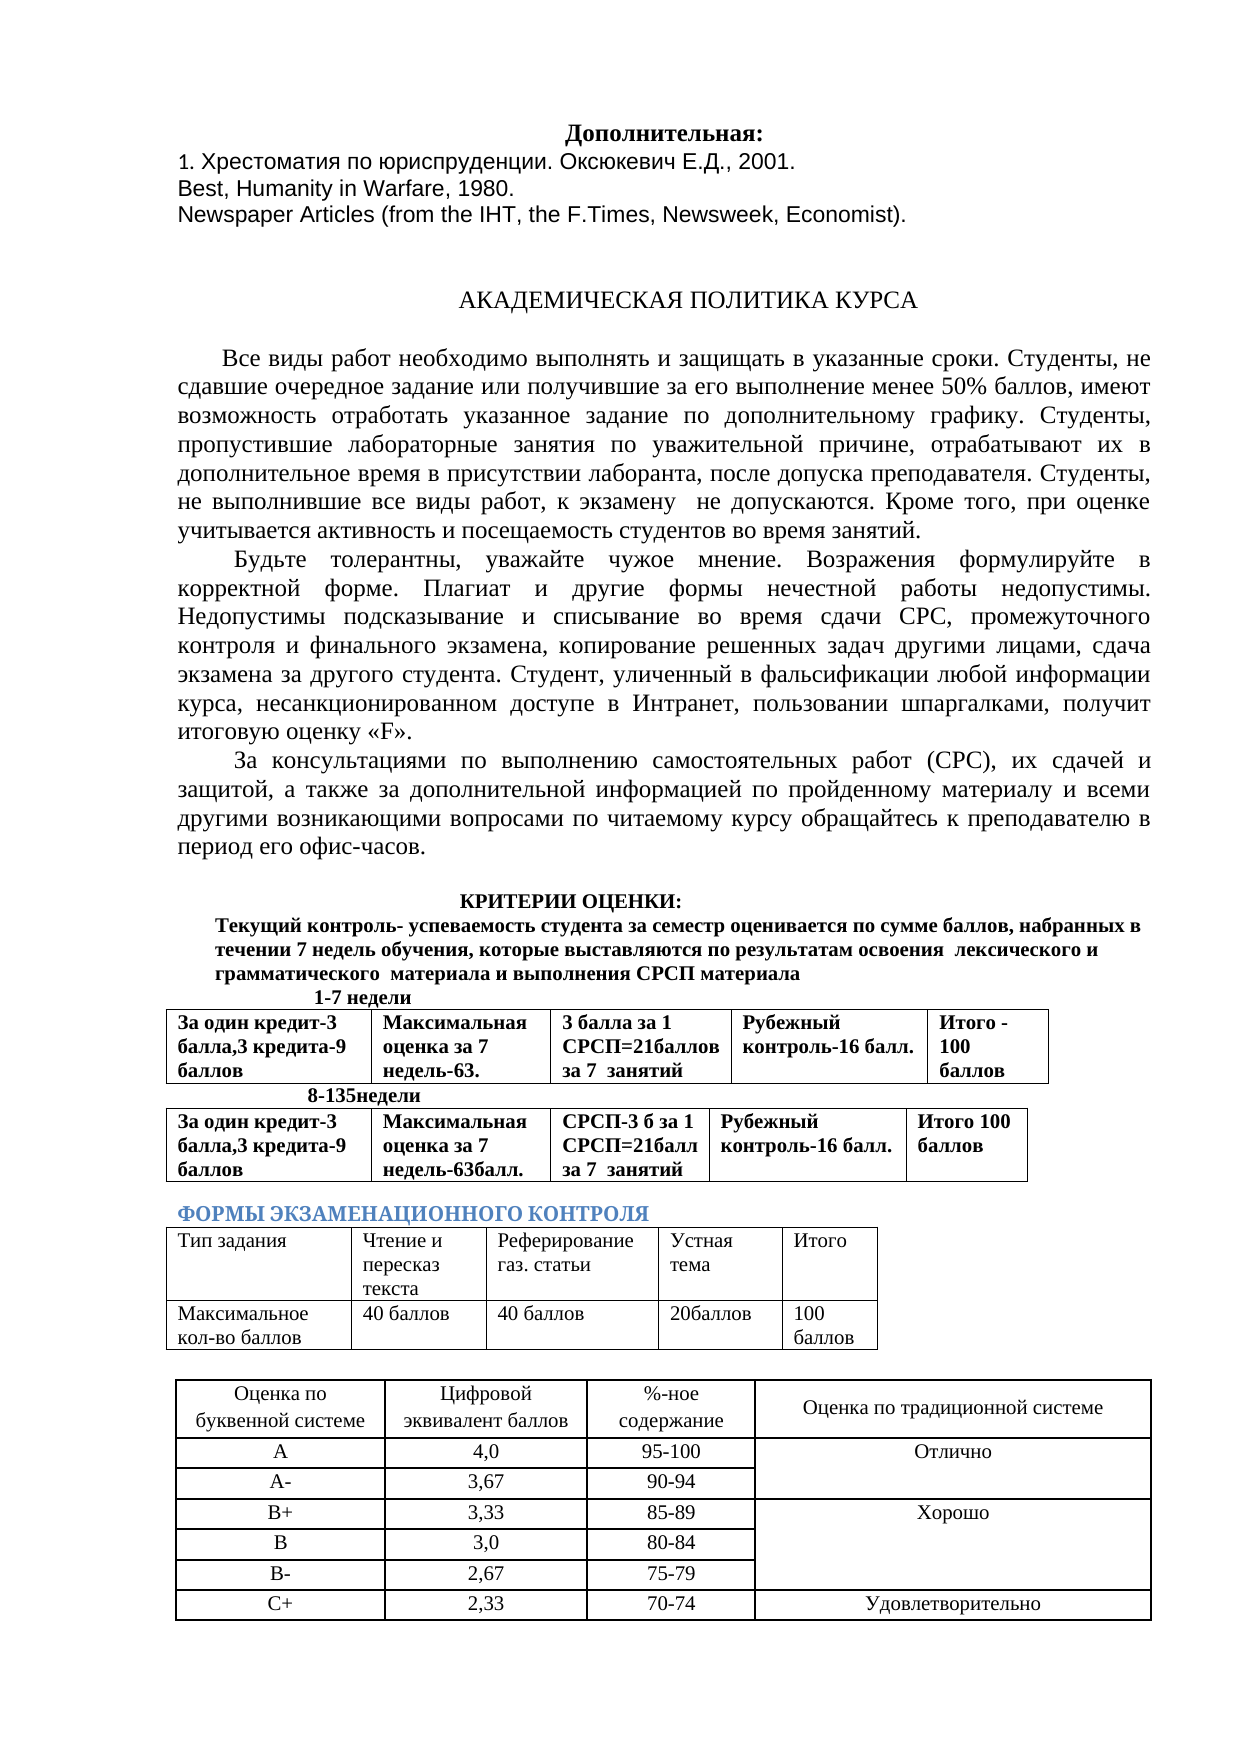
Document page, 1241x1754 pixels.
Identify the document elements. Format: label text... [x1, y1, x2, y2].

table_header 3 балла за 1 СРСП=21баллов за 7 занятий [551, 1010, 731, 1082]
text Дополнительная: [177, 118, 1152, 147]
table_cell 2,67 [386, 1561, 586, 1589]
table_header Оценка по традиционной системе [756, 1381, 1150, 1437]
table_header Максимальная оценка за 7 недель-63. [372, 1010, 550, 1082]
table_header Итого -100 баллов [928, 1010, 1048, 1082]
table_header Чтение и пересказ текста [352, 1228, 486, 1300]
table_header За один кредит-3 балла,3 кредита-9 баллов [167, 1010, 371, 1082]
table_cell 90-94 [588, 1469, 754, 1498]
text 1-7 недели [215, 985, 1152, 1009]
table_header Устная тема [659, 1228, 782, 1300]
table_header Максимальная оценка за 7 недель-63балл. [372, 1109, 550, 1181]
text АКАДЕМИЧЕСКАЯ Политика курса [177, 285, 1152, 314]
text Best, Humanity in Warfare, 1980. [177, 175, 1152, 201]
table_cell В [177, 1530, 384, 1558]
table_cell 85-89 [588, 1500, 754, 1528]
table_cell Хорошо [756, 1500, 1150, 1589]
text За консультациями по выполнению самостоятельных работ (СРС), их сдачей и защитой, а также за дополнительной информацией по пройденному материалу и всеми другими возникающими вопросами по читаемому курсу обращайтесь к преподавателю в период его офис-часов. [177, 745, 1152, 860]
text 8-135недели [177, 1083, 1152, 1107]
text будьте толерантны, уважайте чужое мнение. Возражения формулируйте в корректной форме. Плагиат и другие формы нечестной работы недопустимы. Недопустимы подсказывание и списывание во время сдачи СРС, промежуточного контроля и финального экзамена, копирование решенных задач другими лицами, сдача экзамена за другого студента. Студент, уличенный в фальсификации любой информации курса, несанкционированном доступе в Интранет, пользовании шпаргалками, получит итоговую оценку «F». [177, 544, 1152, 745]
table_cell Удовлетворительно [756, 1591, 1150, 1619]
table_cell 3,0 [386, 1530, 586, 1558]
text Все виды работ необходимо выполнять и защищать в указанные сроки. Студенты, не сдавшие очередное задание или получившие за его выполнение менее 50% баллов, имеют возможность отработать указанное задание по дополнительному графику. Студенты, пропустившие лабораторные занятия по уважительной причине, отрабатывают их в дополнительное время в присутствии лаборанта, после допуска преподавателя. Студенты, не выполнившие все виды работ, к экзамену не допускаются. Кроме того, при оценке учитывается активность и посещаемость студентов во время занятий. [177, 343, 1152, 544]
table_header Оценка по буквенной системе [177, 1381, 384, 1437]
table_cell В+ [177, 1500, 384, 1528]
table_header За один кредит-3 балла,3 кредита-9 баллов [167, 1109, 371, 1181]
table_header Реферирование газ. статьи [487, 1228, 658, 1300]
text КРИТЕРИИ ОЦЕНКИ: [215, 889, 1152, 913]
text 1. Хрестоматия по юриспруденции. Оксюкевич Е.Д., 2001. [177, 147, 1152, 175]
table_header %-ное содержание [588, 1381, 754, 1437]
table_cell Максимальное кол-во баллов [167, 1301, 351, 1349]
table_header СРСП-3 б за 1 СРСП=21балл за 7 занятий [551, 1109, 709, 1181]
table_cell 40 баллов [352, 1301, 486, 1349]
table_cell С+ [177, 1591, 384, 1619]
table_header Итого 100 баллов [907, 1109, 1027, 1181]
table_cell 2,33 [386, 1591, 586, 1619]
table_header Тип задания [167, 1228, 351, 1300]
table_cell Отлично [756, 1439, 1150, 1498]
table_cell 40 баллов [487, 1301, 658, 1349]
table_cell 75-79 [588, 1561, 754, 1589]
table_cell 100 баллов [783, 1301, 877, 1349]
table_cell 3,67 [386, 1469, 586, 1498]
text Newspaper Articles (from the IHT, the F.Times, Newsweek, Economist). [177, 201, 1152, 228]
table_header Итого [783, 1228, 877, 1300]
table_header Цифровой эквивалент баллов [386, 1381, 586, 1437]
table_cell 3,33 [386, 1500, 586, 1528]
table_cell А- [177, 1469, 384, 1498]
table_cell В- [177, 1561, 384, 1589]
table_cell 70-74 [588, 1591, 754, 1619]
table_header Рубежный контроль-16 балл. [710, 1109, 906, 1181]
table_cell 20баллов [659, 1301, 782, 1349]
table_cell 80-84 [588, 1530, 754, 1558]
table_cell 4,0 [386, 1439, 586, 1467]
subtitle ФОРМЫ ЭКЗАМЕНАЦИОННОГО КОНТРОЛЯ [177, 1203, 1152, 1227]
table_cell А [177, 1439, 384, 1467]
table_cell 95-100 [588, 1439, 754, 1467]
table_header Рубежный контроль-16 балл. [732, 1010, 927, 1082]
text Текущий контроль- успеваемость студента за семестр оценивается по сумме баллов, набранных в течении 7 недель обучения, которые выставляются по результатам освоения лексического и грамматического материала и выполнения СРСП материала [215, 913, 1152, 985]
